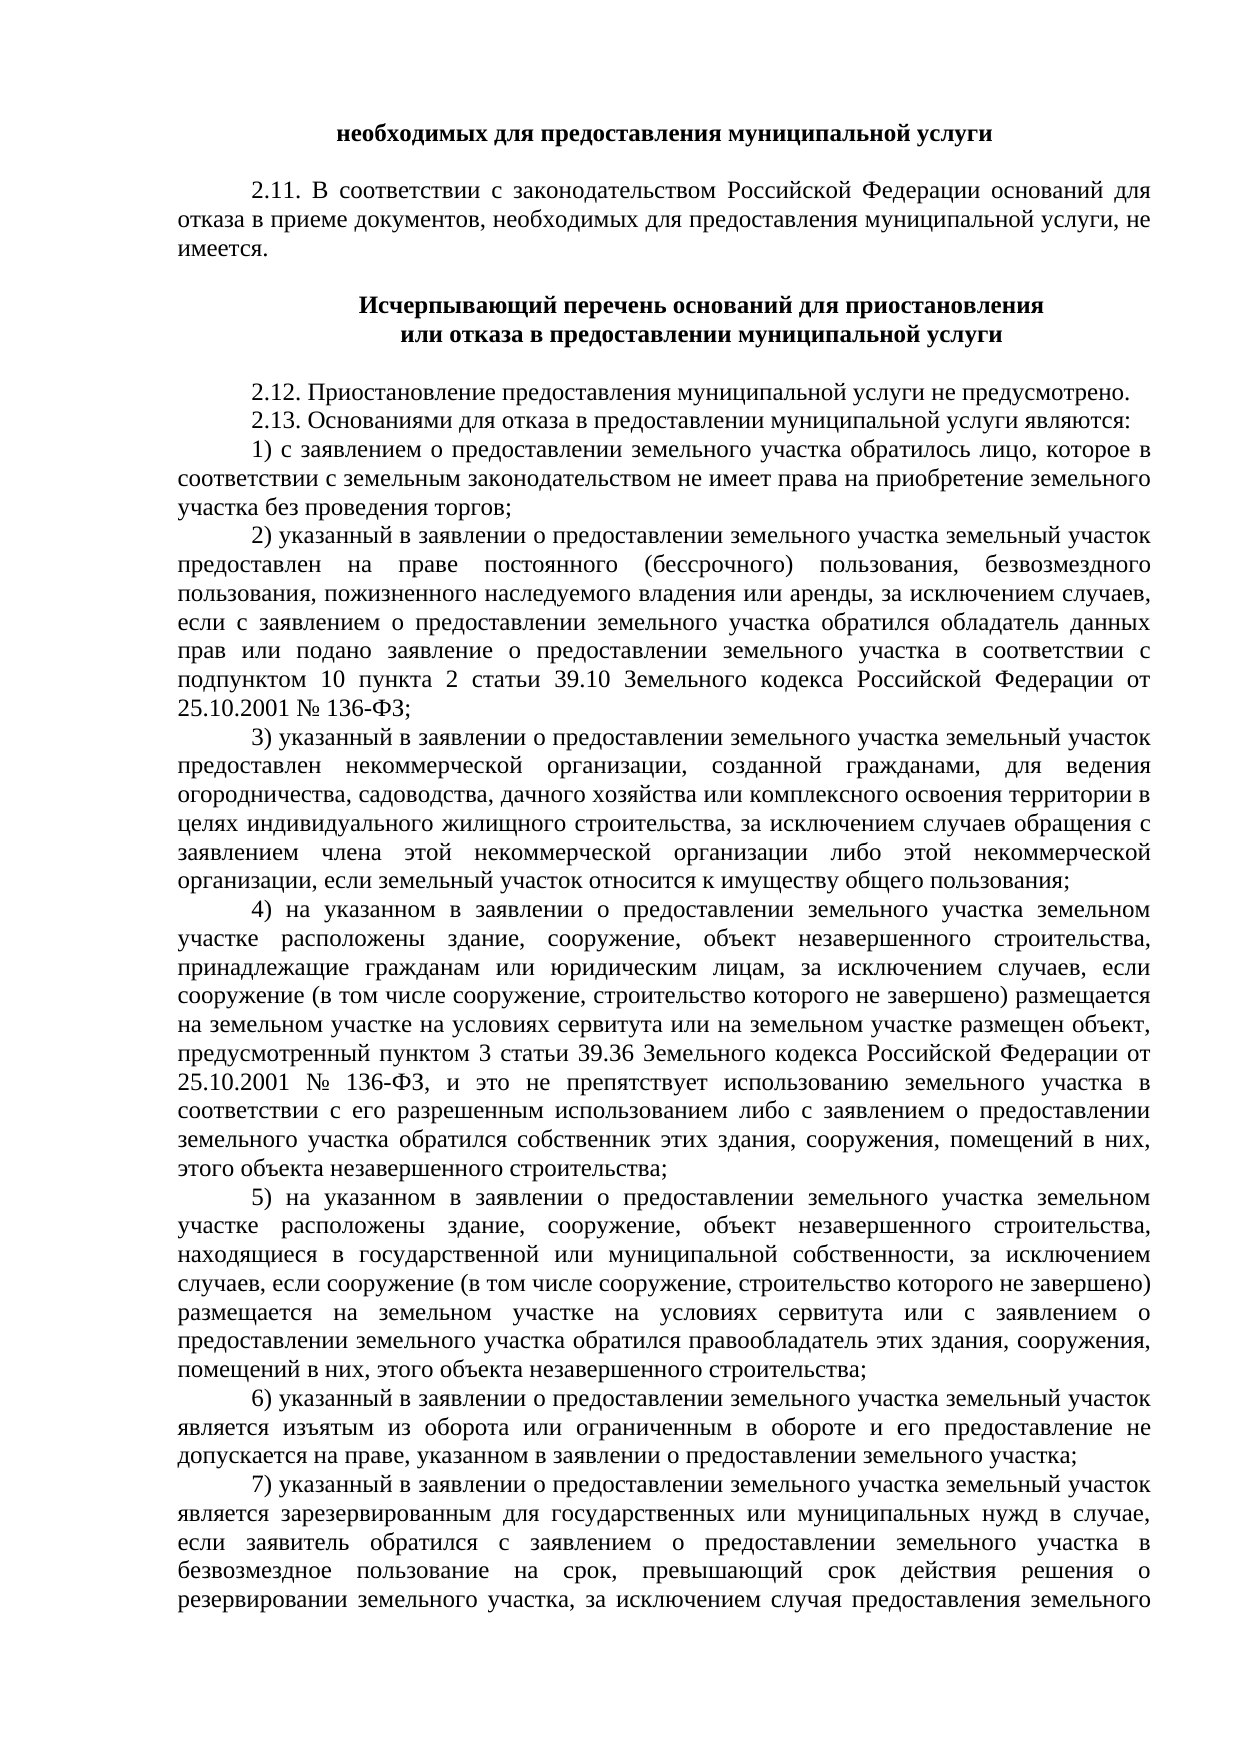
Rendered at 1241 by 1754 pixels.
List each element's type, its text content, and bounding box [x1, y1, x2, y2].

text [177, 1469, 1152, 1613]
text 1) с заявлением о предоставлении земельного участка обратилось лицо, которое в соответствии с земельным законодательством не имеет права на приобретение земельного участка без проведения торгов; [177, 434, 1152, 521]
text 3) указанный в заявлении о предоставлении земельного участка земельный участок предоставлен некоммерческой организации, созданной гражданами, для ведения огородничества, садоводства, дачного хозяйства или комплексного освоения территории в целях индивидуального жилищного строительства, за исключением случаев обращения с заявлением члена этой некоммерческой организации либо этой некоммерческой организации, если земельный участок относится к имуществу общего пользования; [177, 722, 1152, 894]
text 2.13. Основаниями для отказа в предоставлении муниципальной услуги являются: [177, 406, 1152, 434]
text 2.11. В соответствии с законодательством Российской Федерации оснований для отказа в приеме документов, необходимых для предоставления муниципальной услуги, не имеется. [177, 176, 1152, 262]
text 6) указанный в заявлении о предоставлении земельного участка земельный участок является изъятым из оборота или ограниченным в обороте и его предоставление не допускается на праве, указанном в заявлении о предоставлении земельного участка; [177, 1383, 1152, 1469]
text или отказа в предоставлении муниципальной услуги [177, 319, 1152, 348]
text 4) на указанном в заявлении о предоставлении земельного участка земельном участке расположены здание, сооружение, объект незавершенного строительства, принадлежащие гражданам или юридическим лицам, за исключением случаев, если сооружение (в том числе сооружение, строительство которого не завершено) размещается на земельном участке на условиях сервитута или на земельном участке размещен объект, предусмотренный пунктом 3 статьи 39.36 Земельного кодекса Российской Федерации от 25.10.2001 № 136-ФЗ, и это не препятствует использованию земельного участка в соответствии с его разрешенным использованием либо с заявлением о предоставлении земельного участка обратился собственник этих здания, сооружения, помещений в них, этого объекта незавершенного строительства; [177, 894, 1152, 1182]
text 2) указанный в заявлении о предоставлении земельного участка земельный участок предоставлен на праве постоянного (бессрочного) пользования, безвозмездного пользования, пожизненного наследуемого владения или аренды, за исключением случаев, если с заявлением о предоставлении земельного участка обратился обладатель данных прав или подано заявление о предоставлении земельного участка в соответствии с подпунктом 10 пункта 2 статьи 39.10 Земельного кодекса Российской Федерации от 25.10.2001 № 136-ФЗ; [177, 521, 1152, 722]
text Исчерпывающий перечень оснований для приостановления [177, 291, 1152, 319]
text 2.12. Приостановление предоставления муниципальной услуги не предусмотрено. [177, 377, 1152, 406]
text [177, 118, 1152, 147]
text 5) на указанном в заявлении о предоставлении земельного участка земельном участке расположены здание, сооружение, объект незавершенного строительства, находящиеся в государственной или муниципальной собственности, за исключением случаев, если сооружение (в том числе сооружение, строительство которого не завершено) размещается на земельном участке на условиях сервитута или с заявлением о предоставлении земельного участка обратился правообладатель этих здания, сооружения, помещений в них, этого объекта незавершенного строительства; [177, 1182, 1152, 1383]
